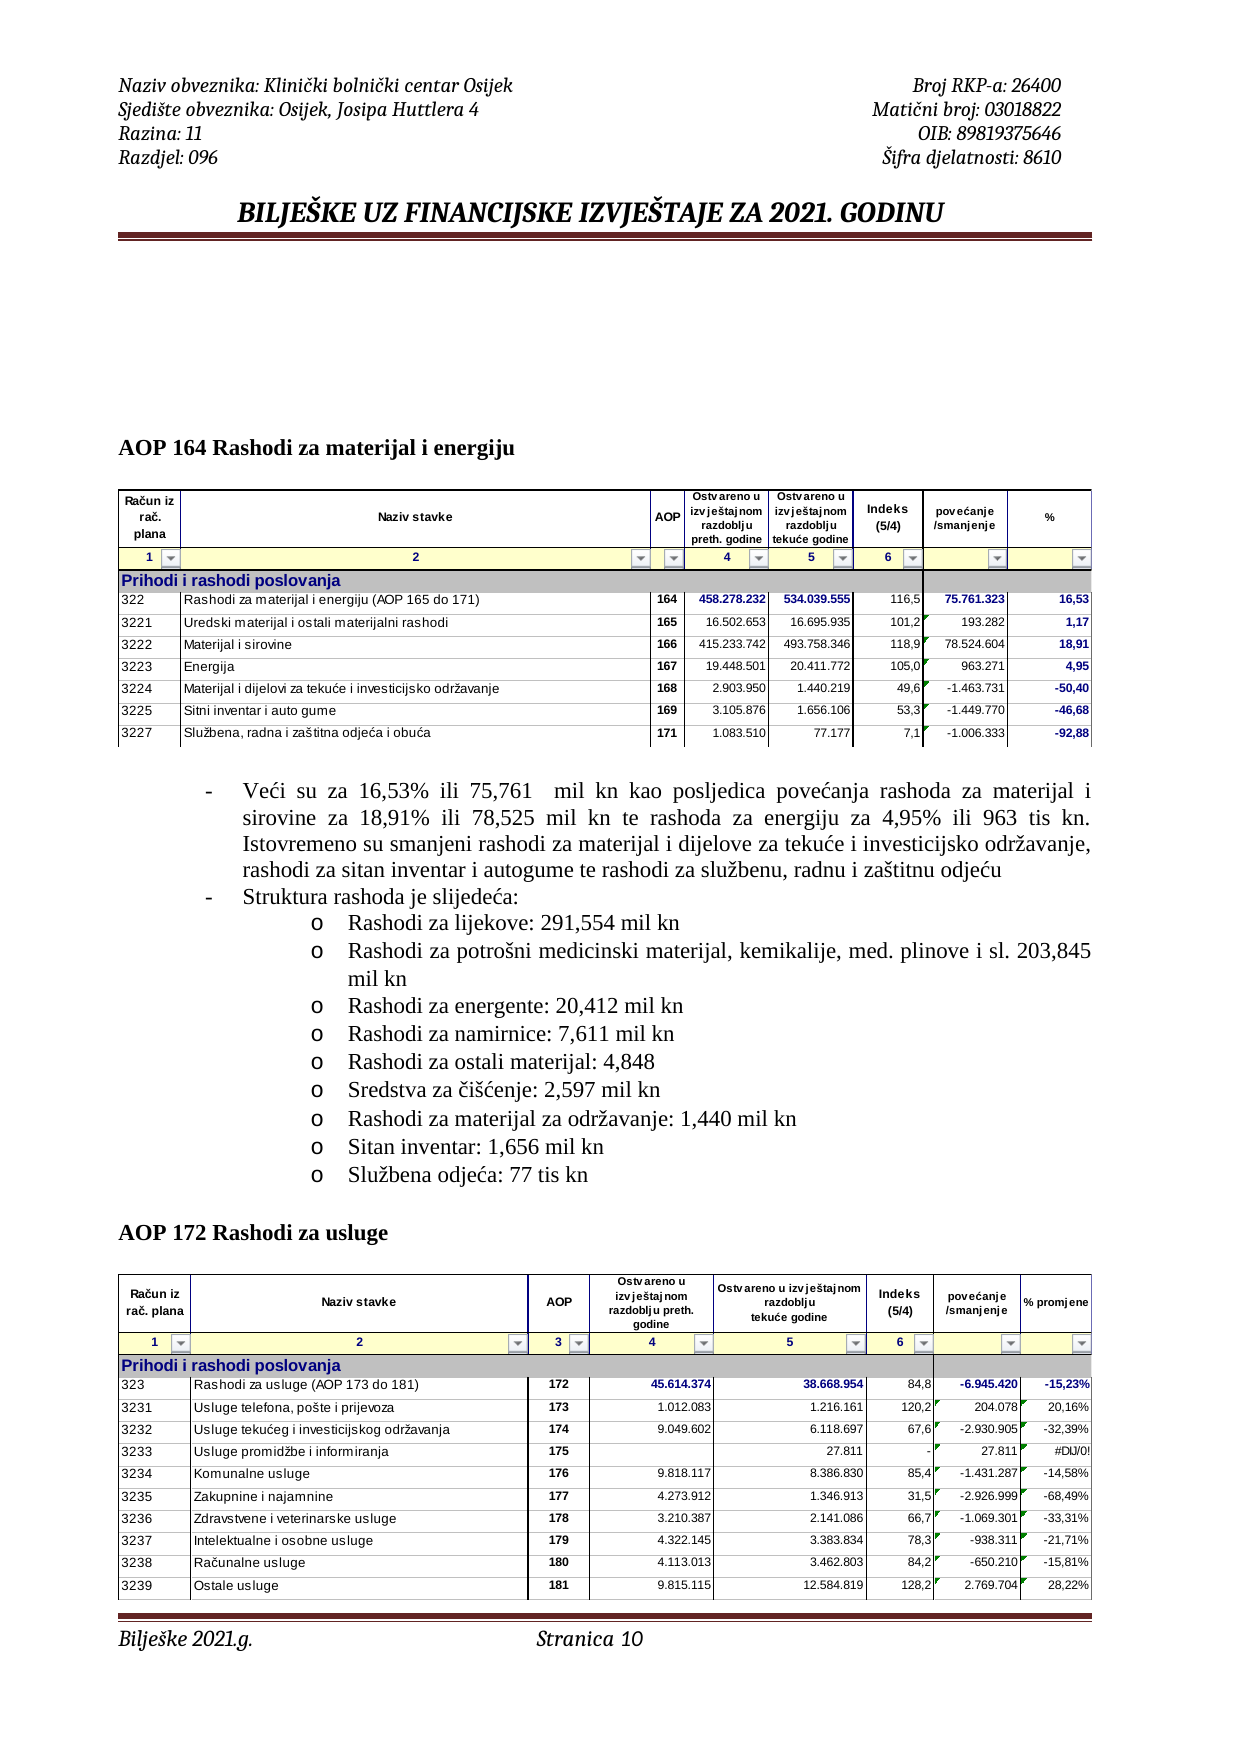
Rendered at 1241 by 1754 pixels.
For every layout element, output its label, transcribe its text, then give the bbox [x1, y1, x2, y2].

list Službena odjeća: 77 tis kn [310, 1161, 1092, 1189]
list Rashodi za materijal za održavanje: 1,440 mil kn [310, 1105, 1092, 1133]
list Rashodi za ostali materijal: 4,848 [310, 1048, 1092, 1077]
list Veći su za 16,53% ili 75,761 mil kn kao posljedica povećanja rashoda za materijal i sirovine za 18,91% ili 78,525 mil kn te rashoda za energiju za 4,95% ili 963 tis kn. Istovremeno su smanjeni rashodi za materijal i dijelove za tekuće i investicijsko održavanje, rashodi za sitan inventar i autogume te rashodi za službenu, radnu i zaštitnu odjeću [205, 777, 1092, 883]
list Rashodi za energente: 20,412 mil kn [310, 992, 1092, 1020]
list Struktura rashoda je slijedeća: [205, 883, 1092, 909]
list Sredstva za čišćenje: 2,597 mil kn [310, 1077, 1092, 1105]
text AOP 164 Rashodi za materijal i energiju [118, 434, 1092, 460]
list Sitan inventar: 1,656 mil kn [310, 1133, 1092, 1161]
text AOP 172 Rashodi za usluge [118, 1219, 1092, 1245]
list Rashodi za lijekove: 291,554 mil kn [310, 909, 1092, 937]
list Rashodi za potrošni medicinski materijal, kemikalije, med. plinove i sl. 203,845 mil kn [310, 937, 1092, 992]
list Rashodi za namirnice: 7,611 mil kn [310, 1020, 1092, 1048]
